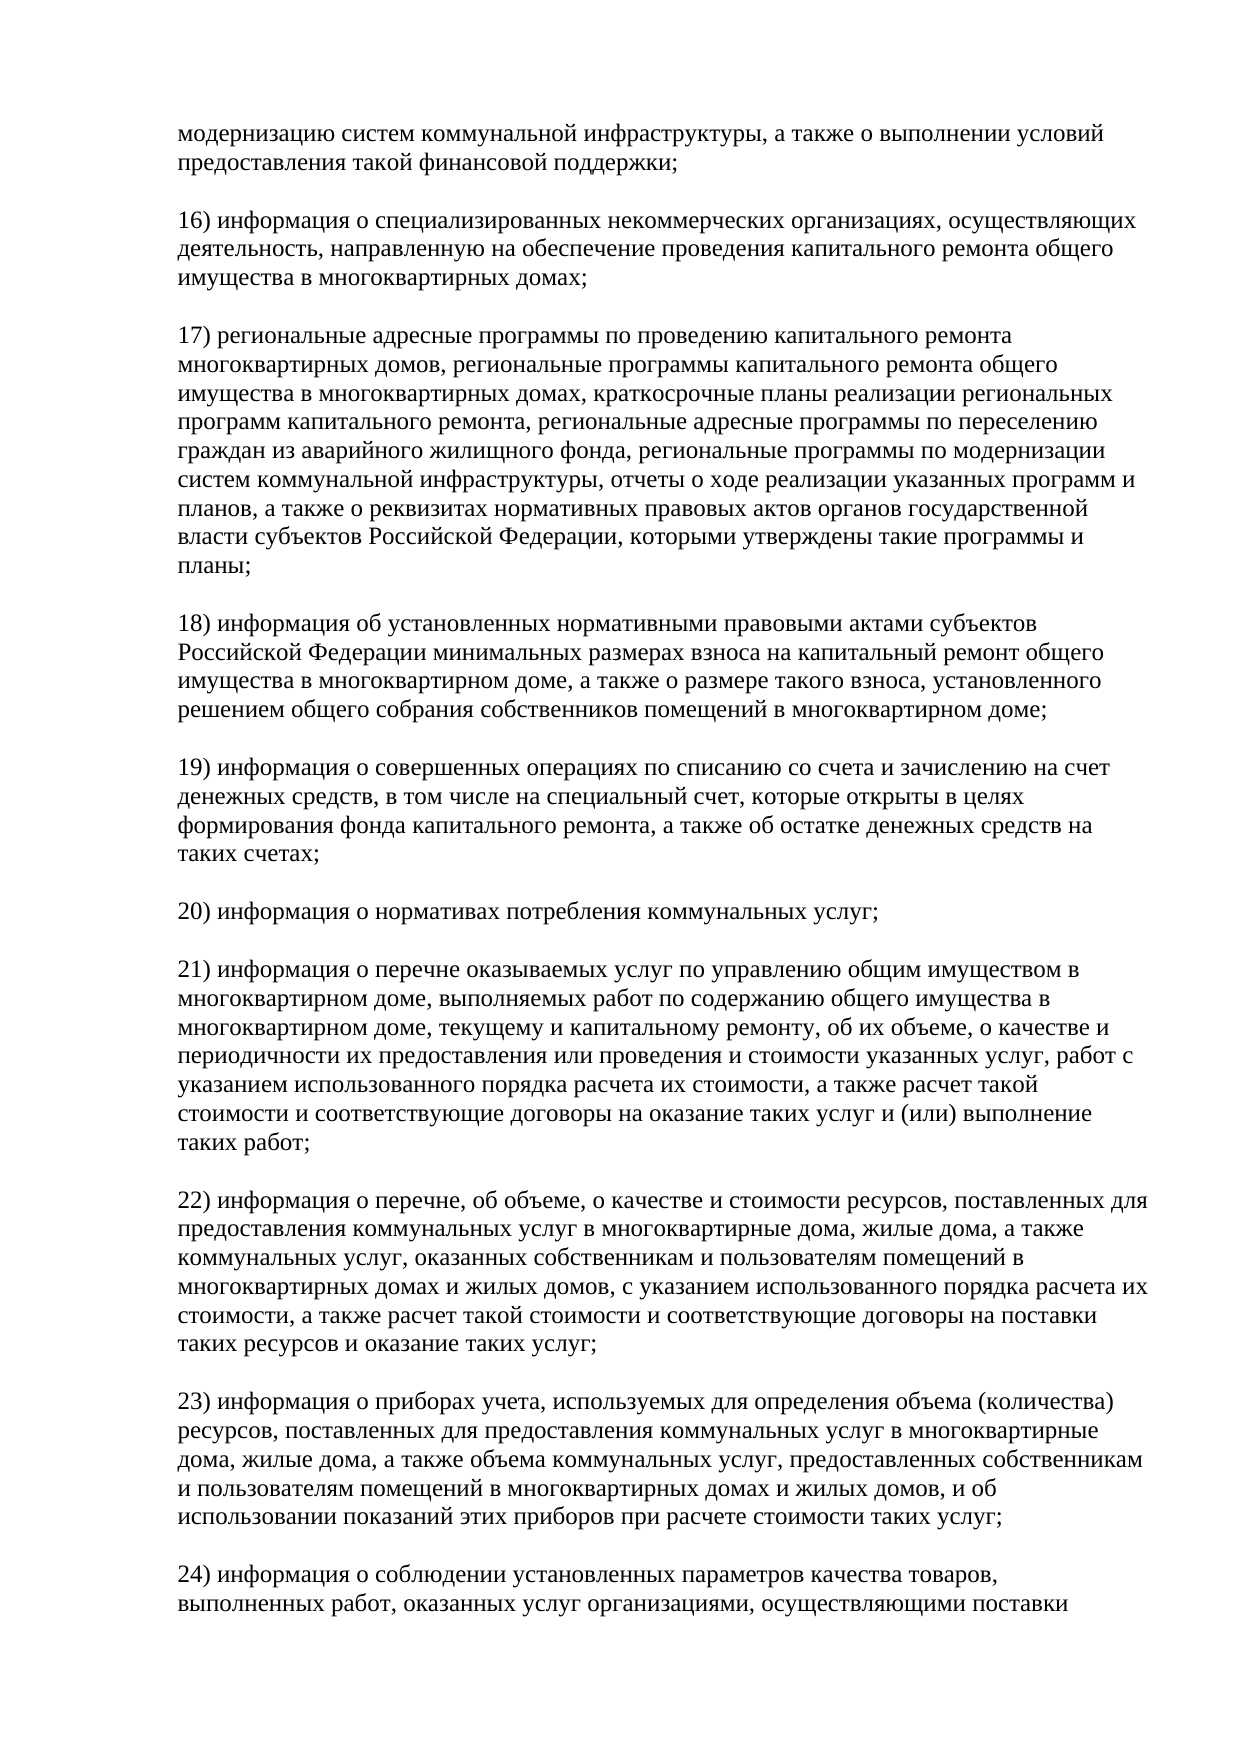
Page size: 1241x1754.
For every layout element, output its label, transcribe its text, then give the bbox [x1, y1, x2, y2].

text 17) региональные адресные программы по проведению капитального ремонта многоквартирных домов, региональные программы капитального ремонта общего имущества в многоквартирных домах, краткосрочные планы реализации региональных программ капитального ремонта, региональные адресные программы по переселению граждан из аварийного жилищного фонда, региональные программы по модернизации систем коммунальной инфраструктуры, отчеты о ходе реализации указанных программ и планов, а также о реквизитах нормативных правовых актов органов государственной власти субъектов Российской Федерации, которыми утверждены такие программы и планы; [177, 320, 1152, 579]
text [177, 1559, 1152, 1617]
text 16) информация о специализированных некоммерческих организациях, осуществляющих деятельность, направленную на обеспечение проведения капитального ремонта общего имущества в многоквартирных домах; [177, 205, 1152, 291]
text 19) информация о совершенных операциях по списанию со счета и зачислению на счет денежных средств, в том числе на специальный счет, которые открыты в целях формирования фонда капитального ремонта, а также об остатке денежных средств на таких счетах; [177, 752, 1152, 867]
text 22) информация о перечне, об объеме, о качестве и стоимости ресурсов, поставленных для предоставления коммунальных услуг в многоквартирные дома, жилые дома, а также коммунальных услуг, оказанных собственникам и пользователям помещений в многоквартирных домах и жилых домов, с указанием использованного порядка расчета их стоимости, а также расчет такой стоимости и соответствующие договоры на поставки таких ресурсов и оказание таких услуг; [177, 1185, 1152, 1357]
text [177, 118, 1152, 176]
text 23) информация о приборах учета, используемых для определения объема (количества) ресурсов, поставленных для предоставления коммунальных услуг в многоквартирные дома, жилые дома, а также объема коммунальных услуг, предоставленных собственникам и пользователям помещений в многоквартирных домах и жилых домов, и об использовании показаний этих приборов при расчете стоимости таких услуг; [177, 1386, 1152, 1530]
text 21) информация о перечне оказываемых услуг по управлению общим имуществом в многоквартирном доме, выполняемых работ по содержанию общего имущества в многоквартирном доме, текущему и капитальному ремонту, об их объеме, о качестве и периодичности их предоставления или проведения и стоимости указанных услуг, работ с указанием использованного порядка расчета их стоимости, а также расчет такой стоимости и соответствующие договоры на оказание таких услуг и (или) выполнение таких работ; [177, 954, 1152, 1156]
text 18) информация об установленных нормативными правовыми актами субъектов Российской Федерации минимальных размерах взноса на капитальный ремонт общего имущества в многоквартирном доме, а также о размере такого взноса, установленного решением общего собрания собственников помещений в многоквартирном доме; [177, 608, 1152, 723]
text 20) информация о нормативах потребления коммунальных услуг; [177, 896, 1152, 925]
